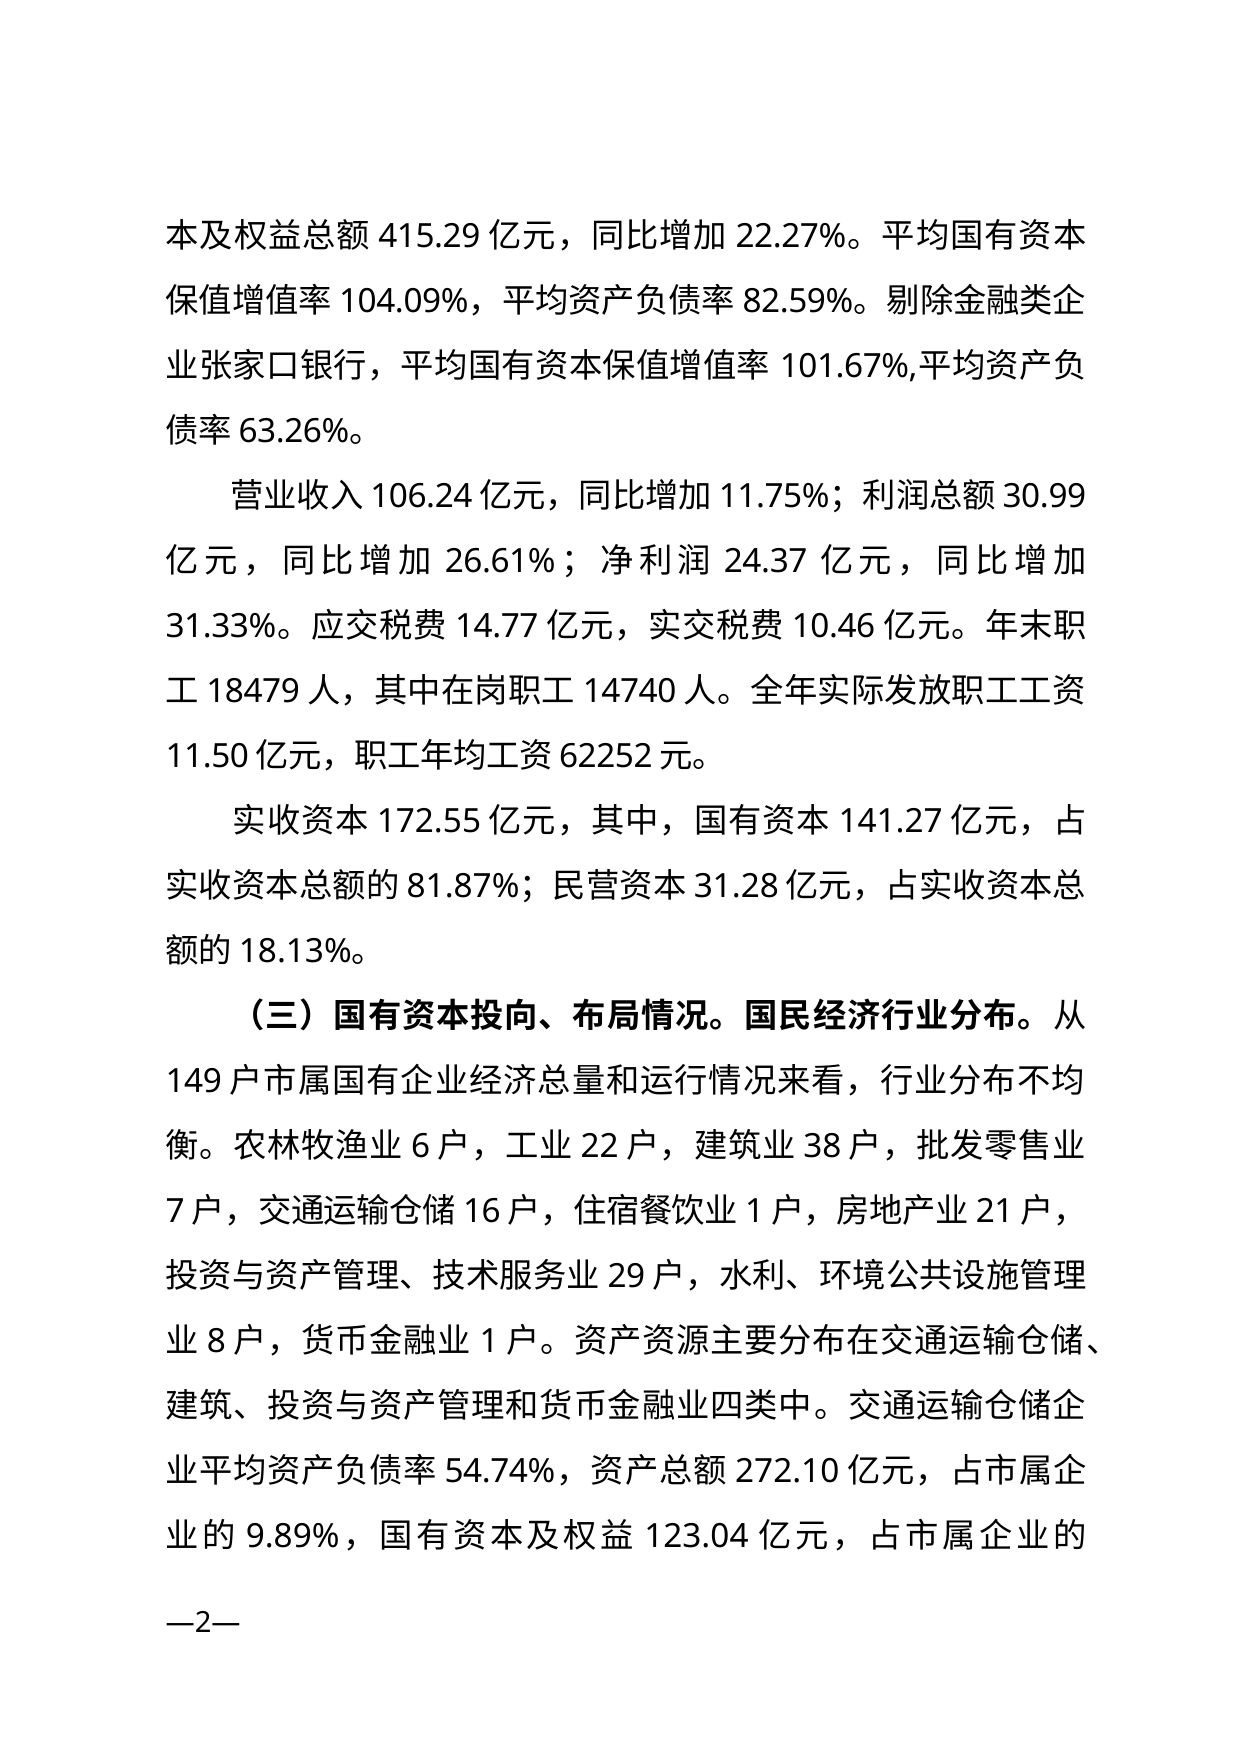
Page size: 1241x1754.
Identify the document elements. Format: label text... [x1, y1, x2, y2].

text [165, 200, 1087, 460]
text 实收资本172.55亿元，其中，国有资本141.27亿元，占实收资本总额的81.87%；民营资本31.28亿元，占实收资本总额的18.13%。 [165, 785, 1087, 980]
text 营业收入106.24亿元，同比增加11.75%；利润总额30.99亿元，同比增加26.61%；净利润24.37亿元，同比增加31.33%。应交税费14.77亿元，实交税费10.46亿元。年末职工18479人，其中在岗职工14740人。全年实际发放职工工资11.50亿元，职工年均工资62252元。 [165, 460, 1087, 785]
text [165, 980, 1087, 1565]
